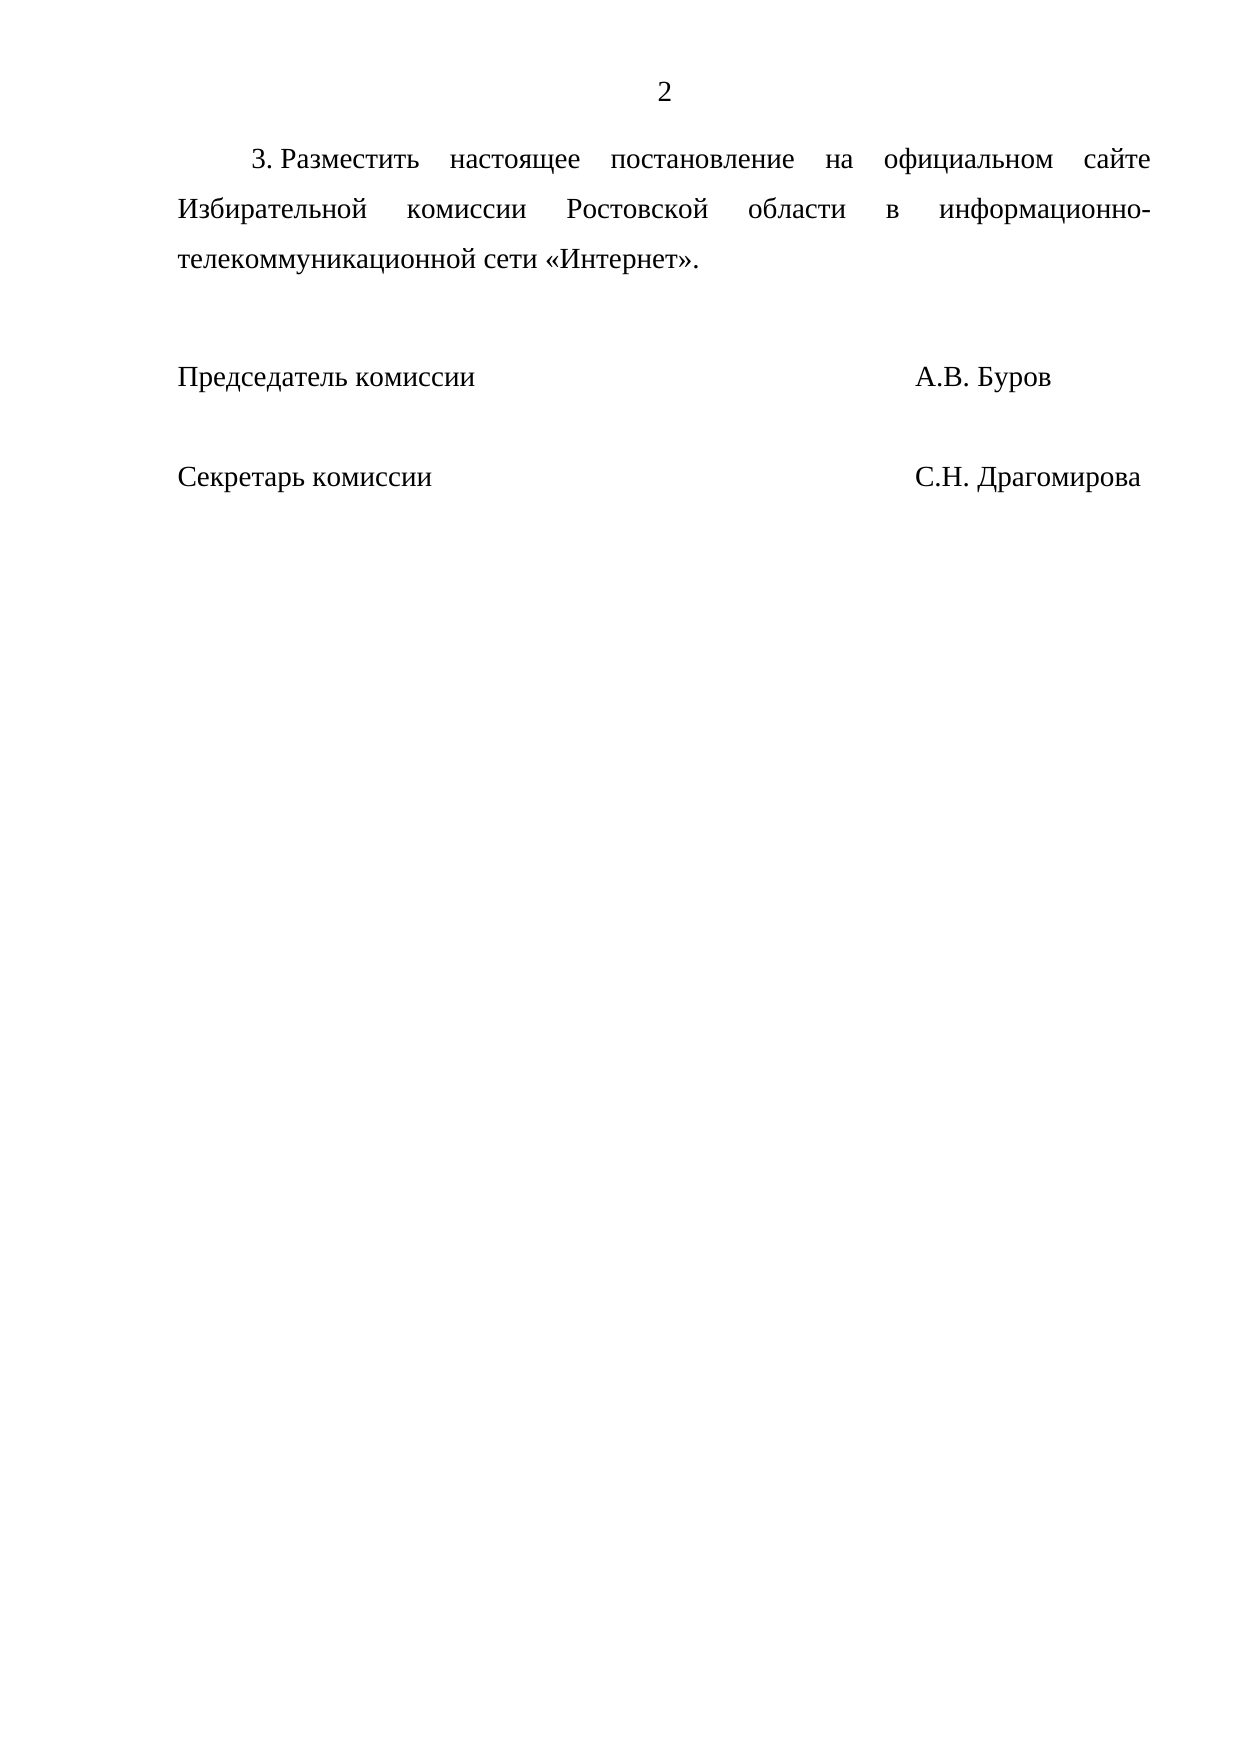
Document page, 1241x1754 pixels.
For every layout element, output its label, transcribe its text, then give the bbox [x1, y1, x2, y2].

text 3. Разместить настоящее постановление на официальном сайте Избирательной комиссии Ростовской области в информационно-телекоммуникационной сети «Интернет». [177, 141, 1152, 275]
text Секретарь комиссии С.Н. Драгомирова [177, 459, 1152, 493]
text Председатель комиссии А.В. Буров [177, 359, 1152, 392]
